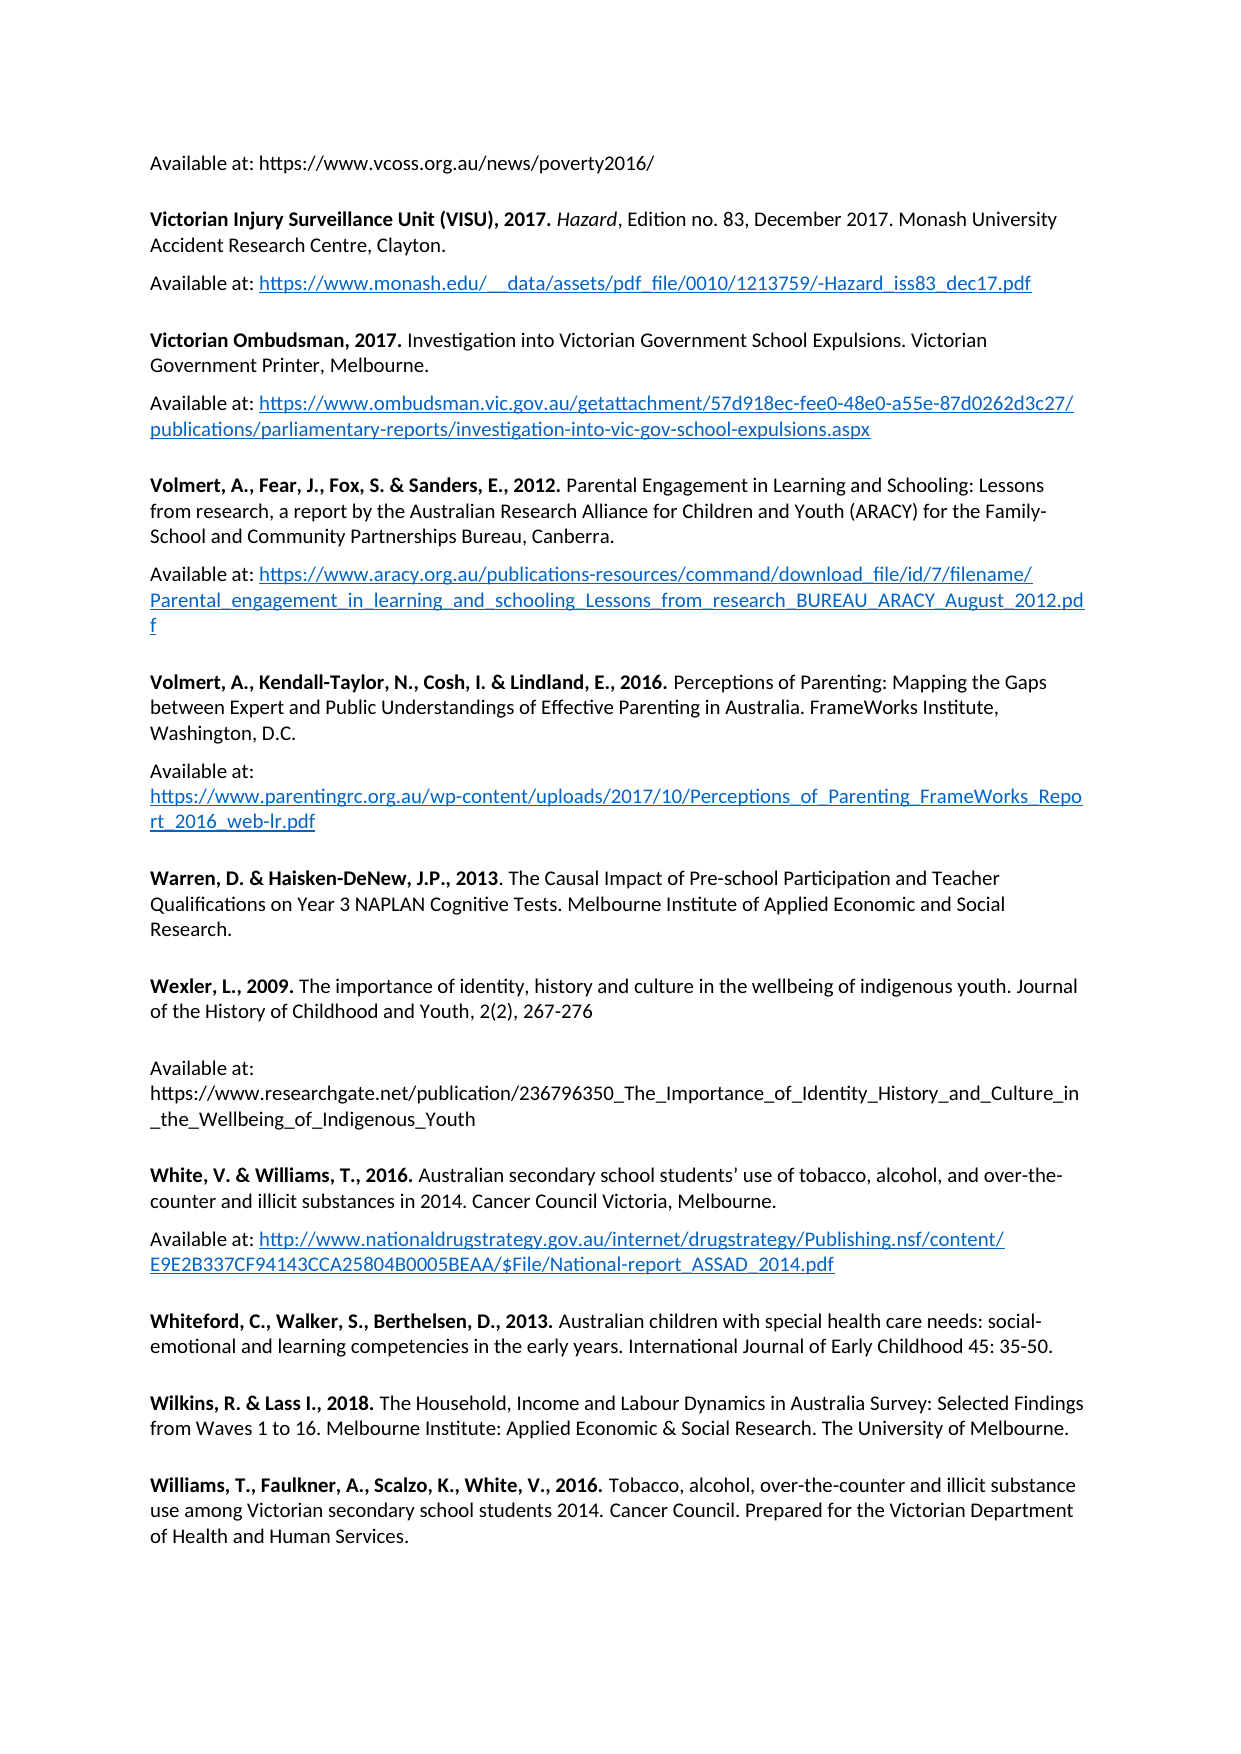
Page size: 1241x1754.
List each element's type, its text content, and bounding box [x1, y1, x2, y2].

text Volmert, A., Kendall-Taylor, N., Cosh, I. & Lindland, E., 2016. Perceptions of Parenting: Mapping the Gaps between Expert and Public Understandings of Effective Parenting in Australia. FrameWorks Institute, Washington, D.C. Available at: https://www.parentingrc.org.au/wp-content/uploads/2017/10/Perceptions_of_Parenting_FrameWorks_Report_2016_web-lr.pdf [150, 669, 1090, 834]
text Victorian Ombudsman, 2017. Investigation into Victorian Government School Expulsions. Victorian Government Printer, Melbourne. Available at: https://www.ombudsman.vic.gov.au/getattachment/57d918ec-fee0-48e0-a55e-87d0262d3c27/publications/parliamentary-reports/investigation-into-vic-gov-school-expulsions.aspx [150, 327, 1090, 441]
text White, V. & Williams, T., 2016. Australian secondary school students’ use of tobacco, alcohol, and over-the-counter and illicit substances in 2014. Cancer Council Victoria, Melbourne. Available at: http://www.nationaldrugstrategy.gov.au/internet/drugstrategy/Publishing.nsf/content/E9E2B337CF94143CCA25804B0005BEAA/$File/National-report_ASSAD_2014.pdf [150, 1162, 1090, 1277]
text Available at: https://www.researchgate.net/publication/236796350_The_Importance_of_Identity_History_and_Culture_in_the_Wellbeing_of_Indigenous_Youth [150, 1055, 1090, 1131]
text Warren, D. & Haisken-DeNew, J.P., 2013. The Causal Impact of Pre-school Participation and Teacher Qualifications on Year 3 NAPLAN Cognitive Tests. Melbourne Institute of Applied Economic and Social Research. [150, 865, 1090, 942]
text Wilkins, R. & Lass I., 2018. The Household, Income and Labour Dynamics in Australia Survey: Selected Findings from Waves 1 to 16. Melbourne Institute: Applied Economic & Social Research. The University of Melbourne. [150, 1390, 1090, 1441]
text Volmert, A., Fear, J., Fox, S. & Sanders, E., 2012. Parental Engagement in Learning and Schooling: Lessons from research, a report by the Australian Research Alliance for Children and Youth (ARACY) for the Family-School and Community Partnerships Bureau, Canberra. Available at: https://www.aracy.org.au/publications-resources/command/download_file/id/7/filename/Parental_engagement_in_learning_and_schooling_Lessons_from_research_BUREAU_ARACY_August_2012.pdf [150, 472, 1090, 638]
text Wexler, L., 2009. The importance of identity, history and culture in the wellbeing of indigenous youth. Journal of the History of Childhood and Youth, 2(2), 267-276 [150, 973, 1090, 1024]
text Available at: https://www.vcoss.org.au/news/poverty2016/ [150, 150, 1090, 175]
text Williams, T., Faulkner, A., Scalzo, K., White, V., 2016. Tobacco, alcohol, over-the-counter and illicit substance use among Victorian secondary school students 2014. Cancer Council. Prepared for the Victorian Department of Health and Human Services. [150, 1472, 1090, 1548]
text Victorian Injury Surveillance Unit (VISU), 2017. Hazard, Edition no. 83, December 2017. Monash University Accident Research Centre, Clayton. Available at: https://www.monash.edu/__data/assets/pdf_file/0010/1213759/-Hazard_iss83_dec17.pdf [150, 207, 1090, 296]
text Whiteford, C., Walker, S., Berthelsen, D., 2013. Australian children with special health care needs: social-emotional and learning competencies in the early years. International Journal of Early Childhood 45: 35-50. [150, 1308, 1090, 1359]
